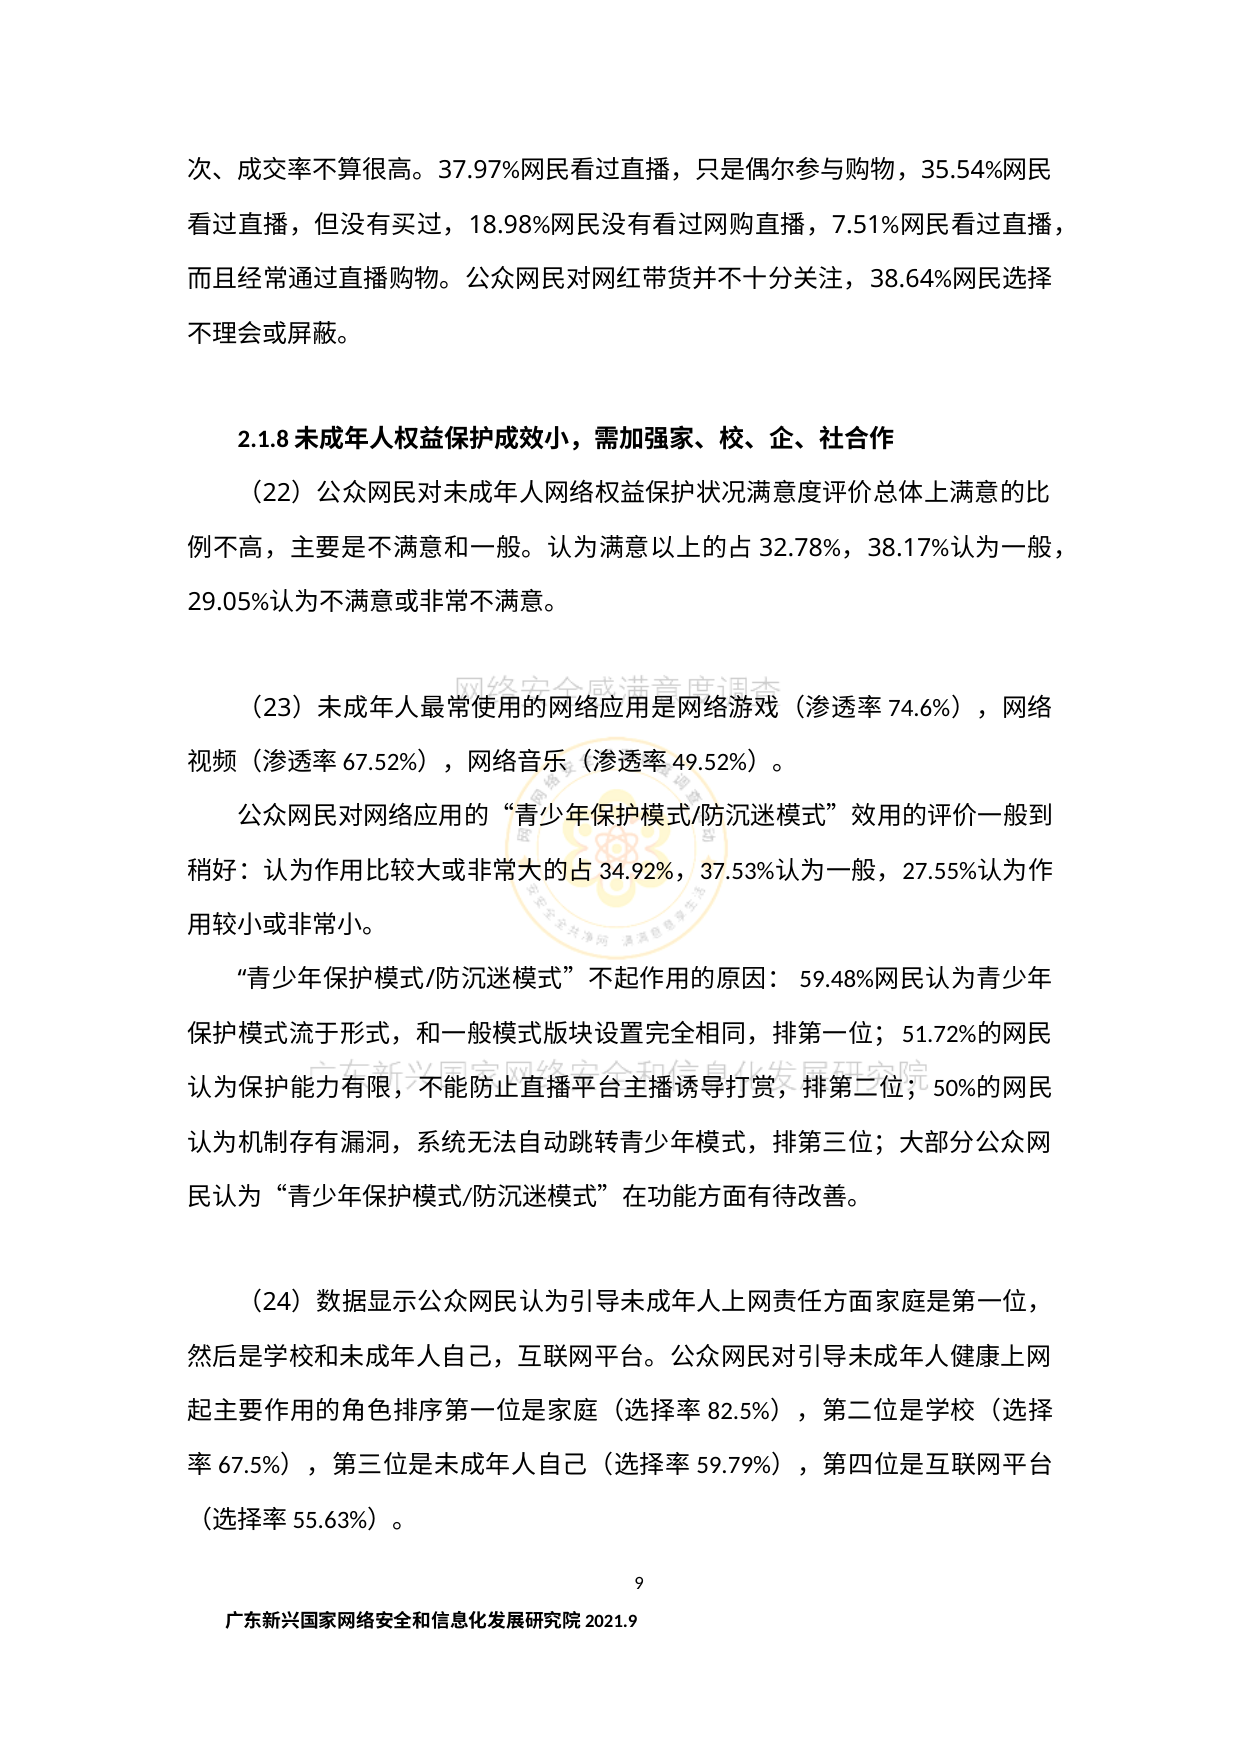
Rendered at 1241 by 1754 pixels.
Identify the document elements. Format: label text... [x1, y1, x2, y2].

subtitle 2.1.8 未成年人权益保护成效小，需加强家、校、企、社合作 [187, 418, 1053, 455]
text 公众网民对网络应用的“青少年保护模式/防沉迷模式”效用的评价一般到稍好：认为作用比较大或非常大的占34.92%，37.53%认为一般，27.55%认为作用较小或非常小。 [187, 796, 1053, 941]
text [187, 150, 1053, 349]
text （24）数据显示公众网民认为引导未成年人上网责任方面家庭是第一位，然后是学校和未成年人自己，互联网平台。公众网民对引导未成年人健康上网起主要作用的角色排序第一位是家庭（选择率82.5%），第二位是学校（选择率67.5%），第三位是未成年人自己（选择率59.79%），第四位是互联网平台（选择率55.63%）。 [187, 1282, 1053, 1536]
text （22）公众网民对未成年人网络权益保护状况满意度评价总体上满意的比例不高，主要是不满意和一般。认为满意以上的占32.78%，38.17%认为一般，29.05%认为不满意或非常不满意。 [187, 473, 1053, 618]
text “青少年保护模式/防沉迷模式”不起作用的原因： 59.48%网民认为青少年保护模式流于形式，和一般模式版块设置完全相同，排第一位；51.72%的网民认为保护能力有限，不能防止直播平台主播诱导打赏，排第二位；50%的网民认为机制存有漏洞，系统无法自动跳转青少年模式，排第三位；大部分公众网民认为“青少年保护模式/防沉迷模式”在功能方面有待改善。 [187, 959, 1053, 1213]
text （23）未成年人最常使用的网络应用是网络游戏（渗透率74.6%），网络视频（渗透率67.52%），网络音乐（渗透率49.52%）。 [187, 687, 1053, 778]
